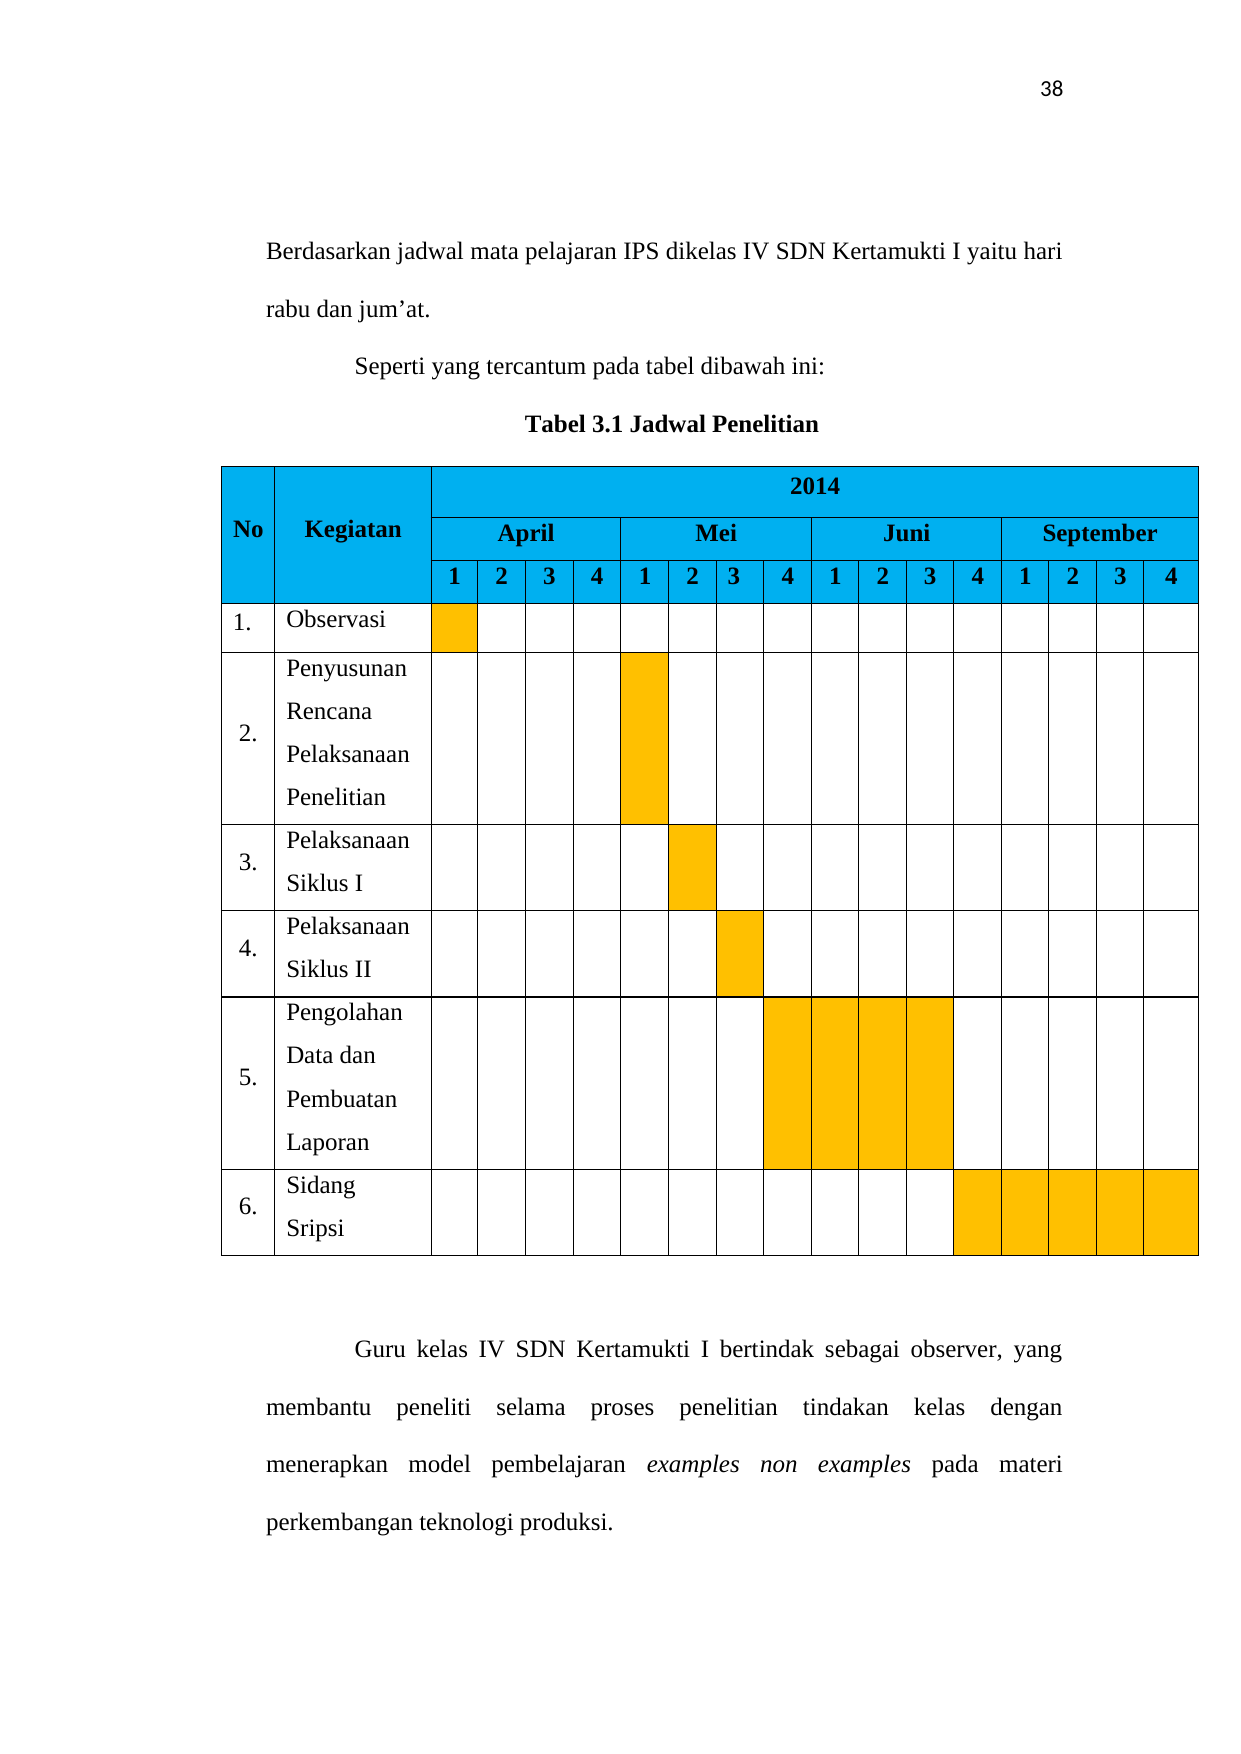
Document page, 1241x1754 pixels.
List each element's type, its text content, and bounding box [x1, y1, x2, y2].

table_cell [859, 825, 906, 910]
table_cell [1097, 911, 1143, 996]
table_cell [812, 825, 858, 910]
table_cell 4 [954, 561, 1001, 603]
table_cell 2 [1049, 561, 1096, 603]
table_cell 3 [907, 561, 953, 603]
table_cell [621, 653, 668, 824]
table_cell 3 [717, 561, 763, 603]
table_cell [1002, 604, 1048, 652]
table_cell [1002, 998, 1048, 1169]
table_cell [954, 911, 1001, 996]
table_cell 2 [478, 561, 525, 603]
table_cell 3 [1097, 561, 1143, 603]
table_cell [432, 604, 477, 652]
table_cell 1 [432, 561, 477, 603]
table_cell [526, 998, 573, 1169]
table_header 2014 [432, 467, 1198, 517]
table_cell [669, 911, 716, 996]
table_cell [669, 998, 716, 1169]
table_cell [1049, 1170, 1096, 1255]
table_cell [1002, 1170, 1048, 1255]
table_cell [954, 1170, 1001, 1255]
table_cell April [432, 518, 620, 560]
table_cell Pengolahan Data dan Pembuatan Laporan [275, 998, 431, 1169]
table_cell 3. [222, 825, 274, 910]
table_cell [432, 653, 477, 824]
table_cell [1097, 653, 1143, 824]
table_cell [574, 825, 620, 910]
table_cell Observasi [275, 604, 431, 652]
table_cell [574, 604, 620, 652]
table_cell [907, 825, 953, 910]
table_cell [717, 825, 763, 910]
table_cell [954, 998, 1001, 1169]
table_cell [764, 1170, 811, 1255]
table_cell [954, 825, 1001, 910]
table_cell [432, 825, 477, 910]
table_cell [574, 911, 620, 996]
table_cell [717, 604, 763, 652]
table_cell [526, 604, 573, 652]
table_cell 1 [812, 561, 858, 603]
table_cell 1. [222, 604, 274, 652]
table_cell [764, 998, 811, 1169]
table_cell [478, 653, 525, 824]
table_cell [954, 653, 1001, 824]
table_cell [1097, 604, 1143, 652]
table_cell [478, 1170, 525, 1255]
table_cell [907, 604, 953, 652]
table_cell [717, 653, 763, 824]
table_cell [812, 653, 858, 824]
table_cell [859, 653, 906, 824]
table_cell 3 [526, 561, 573, 603]
table_cell [907, 911, 953, 996]
table_cell 4 [574, 561, 620, 603]
table_header Kegiatan [275, 467, 431, 603]
table_cell [1097, 998, 1143, 1169]
table_cell [621, 825, 668, 910]
table_cell [764, 911, 811, 996]
list Guru kelas IV SDN Kertamukti I bertindak sebagai observer, yang membantu peneliti selama proses penelitian tindakan kelas dengan menerapkan model pembelajaran examples non examples pada materi perkembangan teknologi produksi. [266, 1334, 1063, 1535]
list Seperti yang tercantum pada tabel dibawah ini: [266, 351, 1063, 380]
table_cell 1 [1002, 561, 1048, 603]
table_cell 2 [669, 561, 716, 603]
table_cell 5. [222, 998, 274, 1169]
table_cell [717, 998, 763, 1169]
table_cell [812, 911, 858, 996]
table_cell [478, 911, 525, 996]
table_cell [812, 1170, 858, 1255]
table_cell [621, 911, 668, 996]
table_cell [859, 998, 906, 1169]
table_cell [1144, 604, 1198, 652]
table_cell [669, 825, 716, 910]
table_cell 1 [621, 561, 668, 603]
table_cell 4 [1144, 561, 1198, 603]
table_cell [669, 604, 716, 652]
table_cell [1144, 911, 1198, 996]
table_cell [669, 1170, 716, 1255]
table_cell Sidang Sripsi [275, 1170, 431, 1255]
table_cell [478, 604, 525, 652]
table_cell [1144, 653, 1198, 824]
table_cell 6. [222, 1170, 274, 1255]
table_cell [1097, 1170, 1143, 1255]
table_cell [812, 604, 858, 652]
table_cell [764, 653, 811, 824]
table_cell [907, 1170, 953, 1255]
table_cell [764, 604, 811, 652]
table_cell [669, 653, 716, 824]
table_cell September [1002, 518, 1198, 560]
table_cell [432, 998, 477, 1169]
table_cell [907, 998, 953, 1169]
table_cell [574, 1170, 620, 1255]
table_cell [526, 825, 573, 910]
table_cell [432, 911, 477, 996]
table_cell [907, 653, 953, 824]
table_cell [526, 911, 573, 996]
table_cell [478, 825, 525, 910]
table_cell [812, 998, 858, 1169]
table_cell [1144, 1170, 1198, 1255]
table_cell [526, 1170, 573, 1255]
table_cell [1144, 998, 1198, 1169]
table_cell [1097, 825, 1143, 910]
table_cell [1049, 998, 1096, 1169]
table_cell [1049, 604, 1096, 652]
table_cell [1002, 825, 1048, 910]
table_cell 2 [859, 561, 906, 603]
table_cell Juni [812, 518, 1001, 560]
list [266, 236, 1063, 322]
table_cell Mei [621, 518, 811, 560]
table_cell [859, 911, 906, 996]
table_cell [621, 998, 668, 1169]
table_cell [859, 1170, 906, 1255]
table_cell [954, 604, 1001, 652]
table_cell [1002, 911, 1048, 996]
table_cell [859, 604, 906, 652]
table_cell [717, 1170, 763, 1255]
table_header No [222, 467, 274, 603]
table_cell [574, 998, 620, 1169]
table_cell [1049, 825, 1096, 910]
list Tabel 3.1 Jadwal Penelitian [281, 409, 1063, 437]
table_cell Pelaksanaan Siklus II [275, 911, 431, 996]
table_cell [432, 1170, 477, 1255]
table_cell [1002, 653, 1048, 824]
table_cell [717, 911, 763, 996]
table_cell [1049, 911, 1096, 996]
table_cell [764, 825, 811, 910]
table_cell [478, 998, 525, 1169]
table_cell [621, 1170, 668, 1255]
table_cell 2. [222, 653, 274, 824]
table_cell Pelaksanaan Siklus I [275, 825, 431, 910]
table_cell [574, 653, 620, 824]
table_cell [1144, 825, 1198, 910]
table_cell 4. [222, 911, 274, 996]
table_cell [1049, 653, 1096, 824]
table_cell [621, 604, 668, 652]
table_cell [526, 653, 573, 824]
table_cell 4 [764, 561, 811, 603]
table_cell Penyusunan Rencana Pelaksanaan Penelitian [275, 653, 431, 824]
